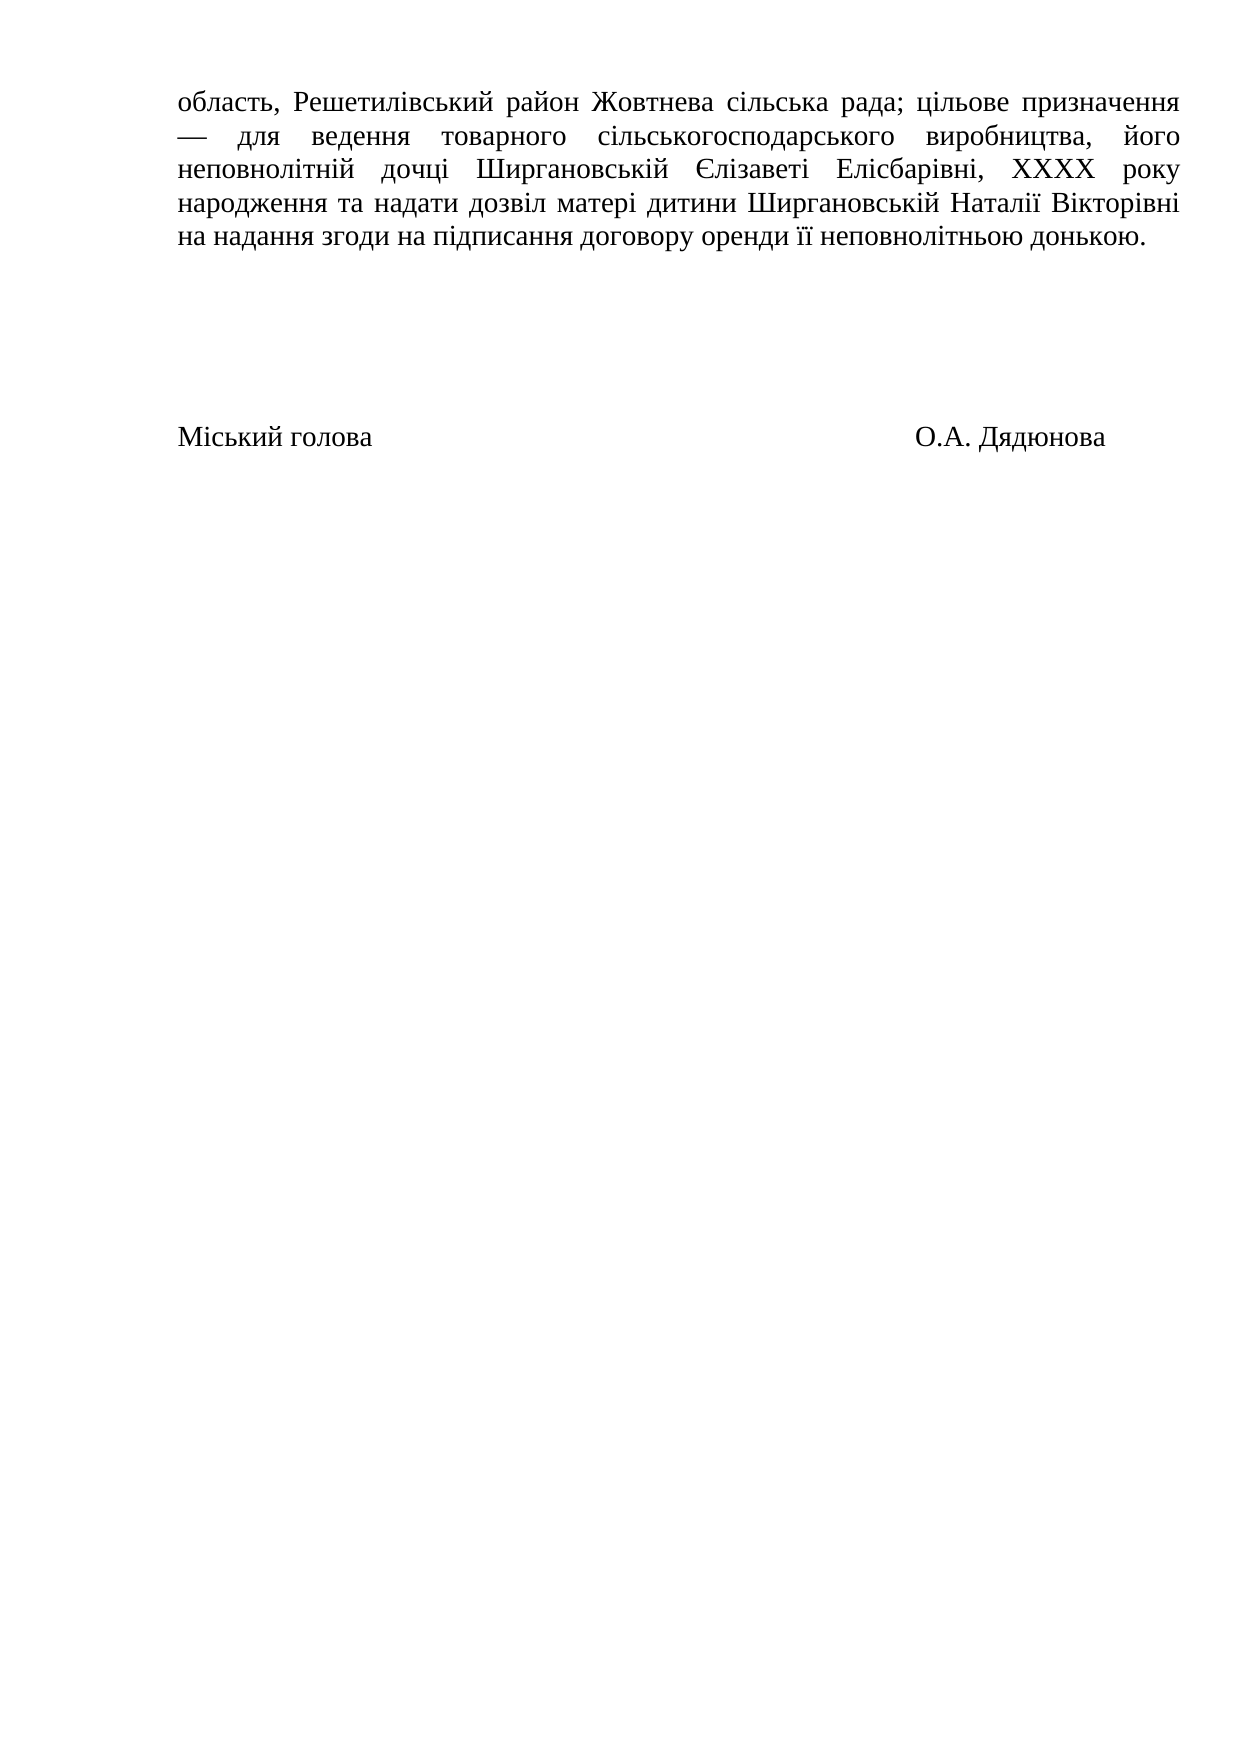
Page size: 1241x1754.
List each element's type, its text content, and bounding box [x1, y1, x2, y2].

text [177, 84, 1181, 252]
text Міський голова О.А. Дядюнова [177, 419, 1181, 453]
